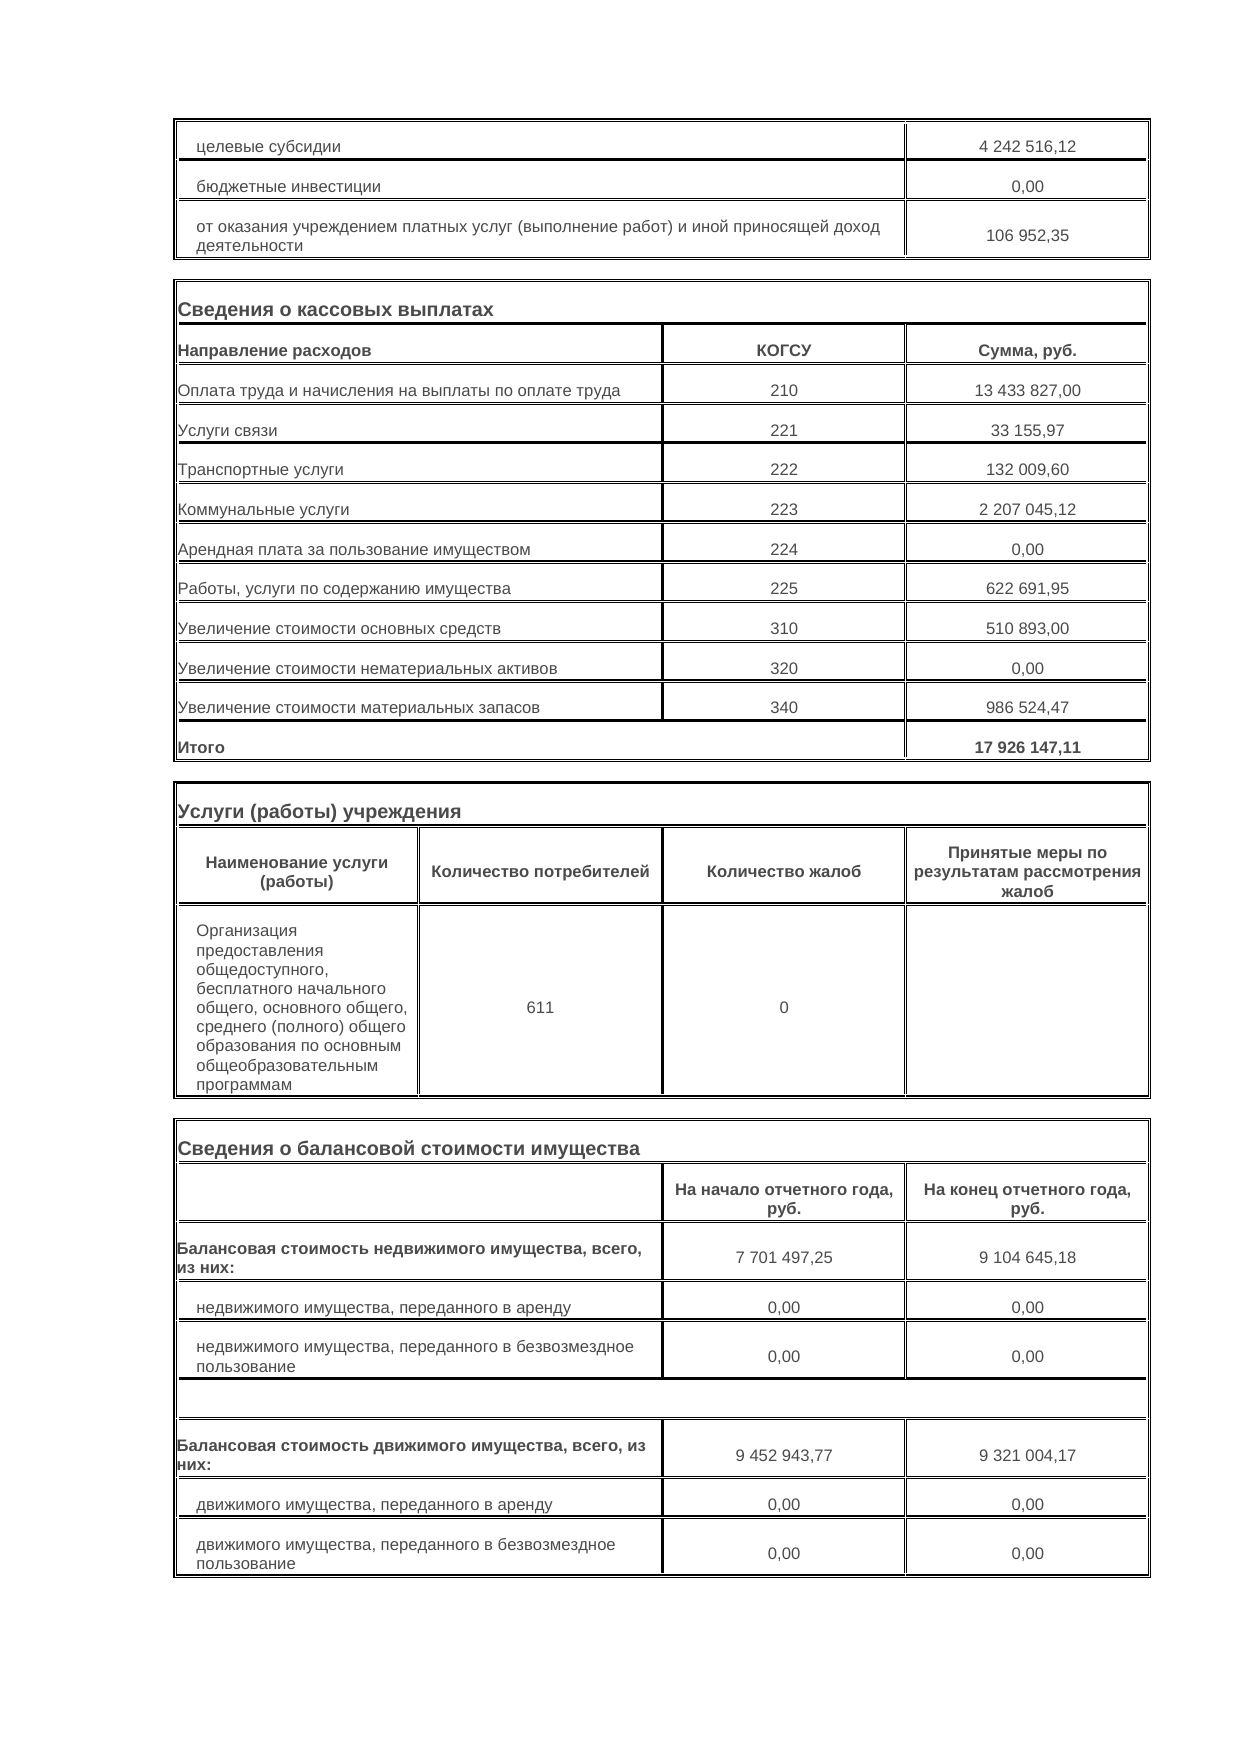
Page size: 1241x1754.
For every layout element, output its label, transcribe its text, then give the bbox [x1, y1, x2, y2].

table_cell Количество жалоб [664, 828, 904, 902]
table_cell 13 433 827,00 [906, 362, 1149, 401]
table_cell от оказания учреждением платных услуг (выполнение работ) и иной приносящей доход деятельности [177, 198, 906, 256]
table_cell Арендная плата за пользование имуществом [177, 520, 661, 560]
table_cell 0,00 [907, 1279, 1148, 1318]
table_cell 9 452 943,77 [664, 1420, 904, 1476]
table_cell 0,00 [664, 1479, 904, 1515]
table_cell 132 009,60 [907, 441, 1148, 481]
table_cell бюджетные инвестиции [175, 158, 904, 197]
table_cell Увеличение стоимости нематериальных активов [177, 640, 661, 679]
table_cell целевые субсидии [177, 122, 906, 158]
table_cell 106 952,35 [906, 198, 1148, 256]
table_cell 0,00 [662, 1519, 906, 1574]
table_cell Увеличение стоимости материальных запасов [177, 679, 661, 719]
table_cell 611 [419, 906, 662, 1095]
table_cell недвижимого имущества, переданного в аренду [177, 1279, 661, 1318]
table_cell 221 [664, 405, 904, 441]
table_cell На начало отчетного года, руб. [664, 1164, 904, 1220]
table_cell [906, 902, 1148, 1095]
table_cell Коммунальные услуги [175, 481, 662, 520]
table_cell 17 926 147,11 [906, 719, 1148, 758]
table_cell Балансовая стоимость движимого имущества, всего, из них: [175, 1417, 662, 1476]
table_cell 320 [664, 643, 904, 679]
table_cell 33 155,97 [907, 401, 1148, 441]
table_cell Услуги связи [177, 401, 661, 441]
table_cell 0,00 [906, 1476, 1149, 1515]
table_cell 0 [662, 906, 906, 1095]
table_cell 0,00 [664, 1322, 904, 1377]
table_cell 622 691,95 [907, 560, 1148, 600]
table_cell Направление расходов [177, 322, 661, 362]
table_cell Оплата труда и начисления на выплаты по оплате труда [175, 362, 662, 401]
table_cell 0,00 [907, 520, 1148, 560]
table_cell Принятые меры по результатам рассмотрения жалоб [907, 824, 1148, 902]
table_cell 0,00 [907, 1318, 1148, 1377]
table_cell 9 104 645,18 [906, 1220, 1149, 1278]
table_cell движимого имущества, переданного в безвозмездное пользование [177, 1515, 662, 1574]
table_cell 9 321 004,17 [906, 1417, 1149, 1476]
table_header Сведения о балансовой стоимости имущества [177, 1121, 1148, 1161]
table_cell 210 [664, 365, 904, 401]
table_header Услуги (работы) учреждения [177, 784, 1148, 824]
table_cell 223 [664, 484, 904, 520]
table_cell 4 242 516,12 [906, 122, 1148, 158]
table_cell 0,00 [906, 1515, 1148, 1574]
table_cell недвижимого имущества, переданного в безвозмездное пользование [177, 1318, 661, 1377]
table_cell 510 893,00 [906, 600, 1149, 639]
table_cell 0,00 [664, 1282, 904, 1318]
table_cell Работы, услуги по содержанию имущества [177, 560, 661, 600]
table_cell КОГСУ [664, 325, 904, 362]
table_cell 0,00 [907, 640, 1148, 679]
table_cell 340 [664, 683, 904, 719]
table_cell Наименование услуги (работы) [177, 824, 417, 902]
table_cell Количество потребителей [420, 828, 661, 902]
table_cell 0,00 [907, 158, 1149, 197]
table_cell 222 [664, 444, 904, 481]
table_cell 7 701 497,25 [664, 1223, 904, 1278]
table_cell Транспортные услуги [177, 441, 661, 481]
table_cell 224 [664, 524, 904, 560]
table_cell [175, 1161, 662, 1220]
table_header Сведения о кассовых выплатах [177, 282, 1148, 322]
table_cell На конец отчетного года, руб. [906, 1161, 1149, 1220]
table_cell 310 [664, 603, 904, 639]
table_cell Увеличение стоимости основных средств [175, 600, 662, 639]
table_cell Итого [177, 719, 906, 758]
table_cell [177, 1377, 1148, 1417]
table_cell движимого имущества, переданного в аренду [175, 1476, 662, 1515]
table_cell Балансовая стоимость недвижимого имущества, всего, из них: [175, 1220, 662, 1278]
table_cell 2 207 045,12 [906, 481, 1149, 520]
table_cell 986 524,47 [907, 679, 1148, 719]
table_cell Сумма, руб. [907, 322, 1148, 362]
table_cell 225 [664, 564, 904, 600]
table_cell Организация предоставления общедоступного, бесплатного начального общего, основного общего, среднего (полного) общего образования по основным общеобразовательным программам [177, 902, 418, 1095]
